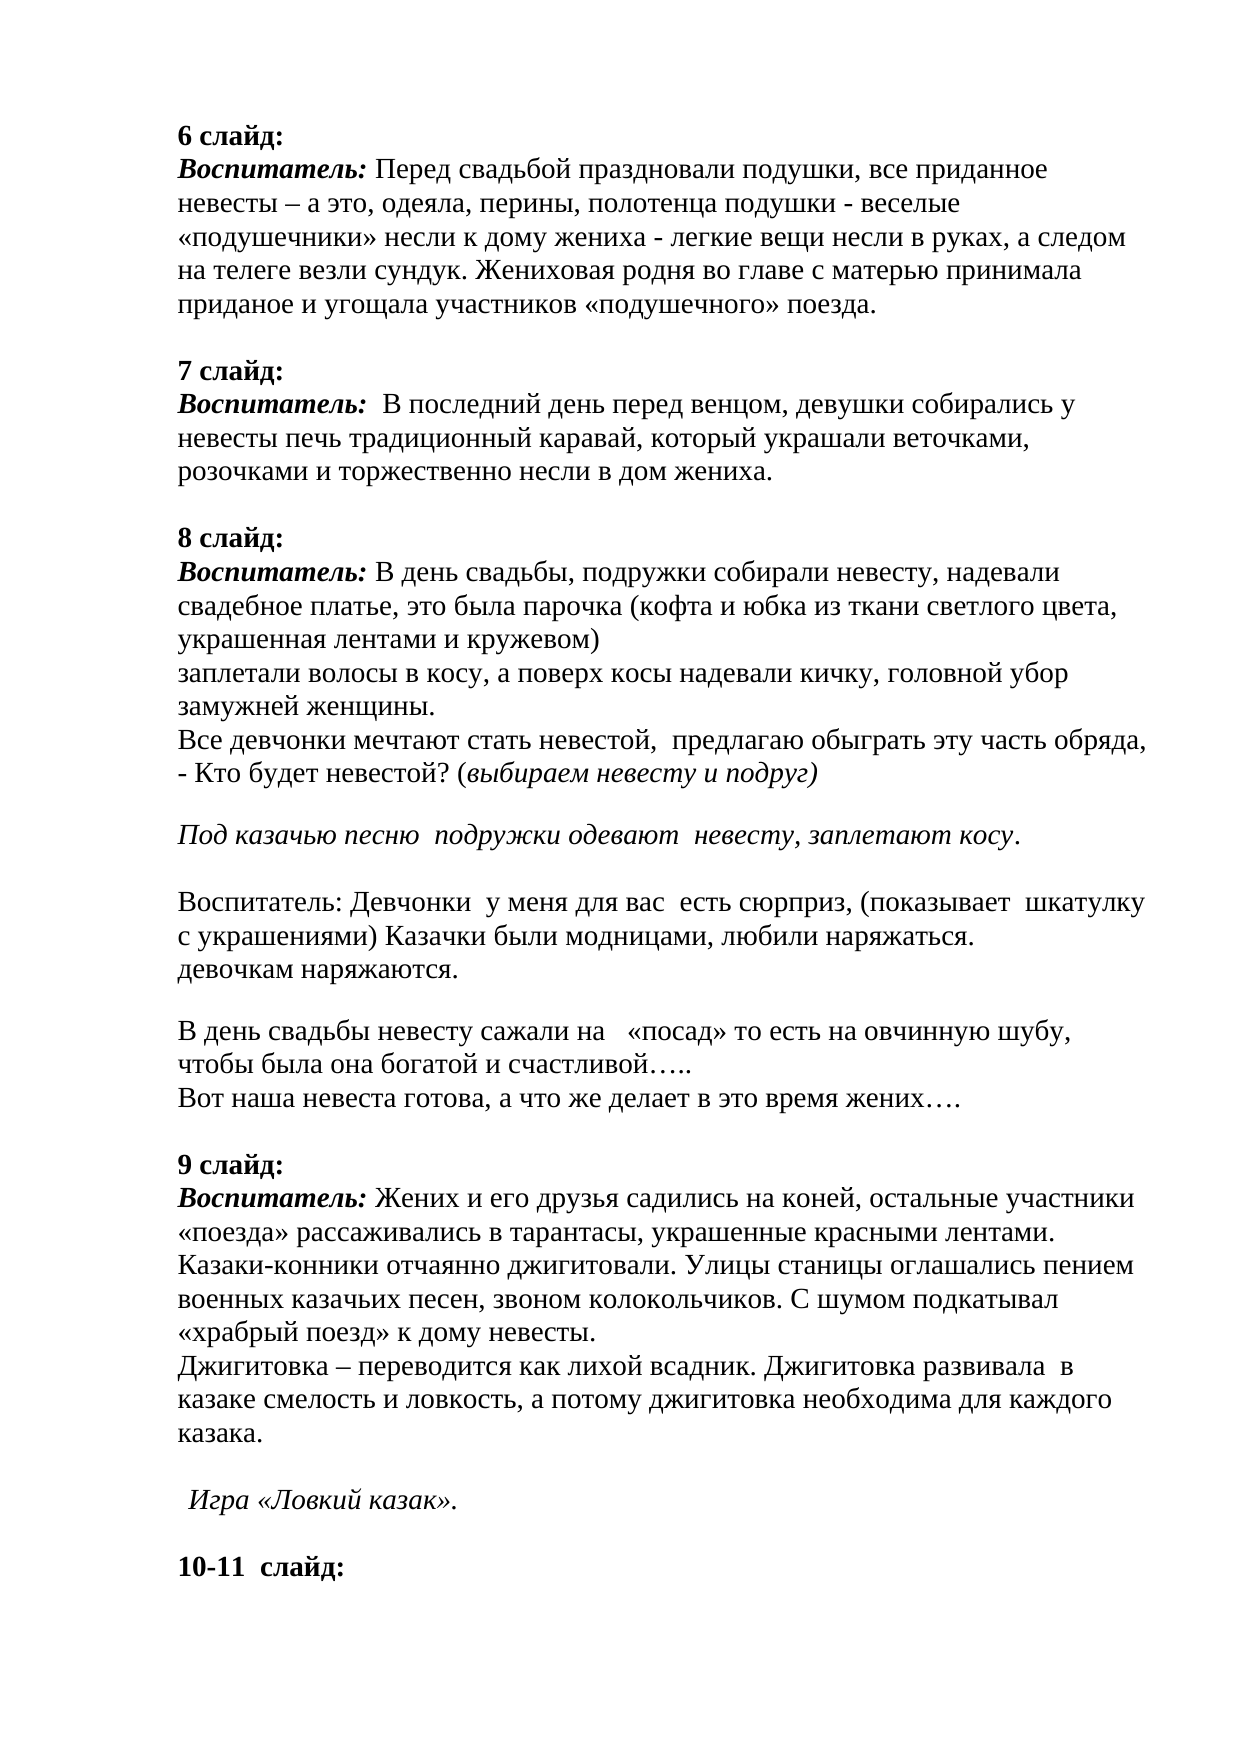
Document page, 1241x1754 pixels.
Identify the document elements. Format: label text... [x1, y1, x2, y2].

text 8 слайд: [177, 521, 1141, 554]
text В день свадьбы невесту сажали на «посад» то есть на овчинную шубу, чтобы была она богатой и счастливой….. [177, 1013, 1152, 1080]
text 6 слайд: [177, 118, 1141, 152]
text Воспитатель: В день свадьбы, подружки собирали невесту, надевали свадебное платье, это была парочка (кофта и юбка из ткани светлого цвета, украшенная лентами и кружевом) [177, 554, 1152, 655]
text Джигитовка – переводится как лихой всадник. Джигитовка развивала в казаке смелость и ловкость, а потому джигитовка необходима для каждого казака. [177, 1348, 1141, 1449]
text Все девчонки мечтают стать невестой, предлагаю обыграть эту часть обряда, - Кто будет невестой? (выбираем невесту и подруг) [177, 722, 1152, 789]
text Воспитатель: Перед свадьбой праздновали подушки, все приданное невесты – а это, одеяла, перины, полотенца подушки - веселые «подушечники» несли к дому жениха - легкие вещи несли в руках, а следом на телеге везли сундук. Жениховая родня во главе с матерью принимала приданое и угощала участников «подушечного» поезда. [177, 152, 1141, 319]
text Под казачью песню подружки одевают невесту, заплетают косу. [177, 817, 1152, 851]
text 10-11 слайд: [177, 1549, 1141, 1583]
text 9 слайд: [177, 1147, 1141, 1180]
text Воспитатель: В последний день перед венцом, девушки собирались у невесты печь традиционный каравай, который украшали веточками, розочками и торжественно несли в дом жениха. [177, 386, 1141, 487]
text Воспитатель: Девчонки у меня для вас есть сюрприз, (показывает шкатулку с украшениями) Казачки были модницами, любили наряжаться. [177, 884, 1152, 951]
text девочкам наряжаются. [177, 951, 1152, 985]
text 7 слайд: [177, 353, 1141, 386]
text заплетали волосы в косу, а поверх косы надевали кичку, головной убор замужней женщины. [177, 655, 1152, 722]
text Вот наша невеста готова, а что же делает в это время жених…. [177, 1080, 1152, 1113]
text Воспитатель: Жених и его друзья садились на коней, остальные участники «поезда» рассаживались в тарантасы, украшенные красными лентами. Казаки-конники отчаянно джигитовали. Улицы станицы оглашались пением военных казачьих песен, звоном колокольчиков. С шумом подкатывал «храбрый поезд» к дому невесты. [177, 1180, 1141, 1348]
text Игра «Ловкий казак». [188, 1482, 1141, 1516]
